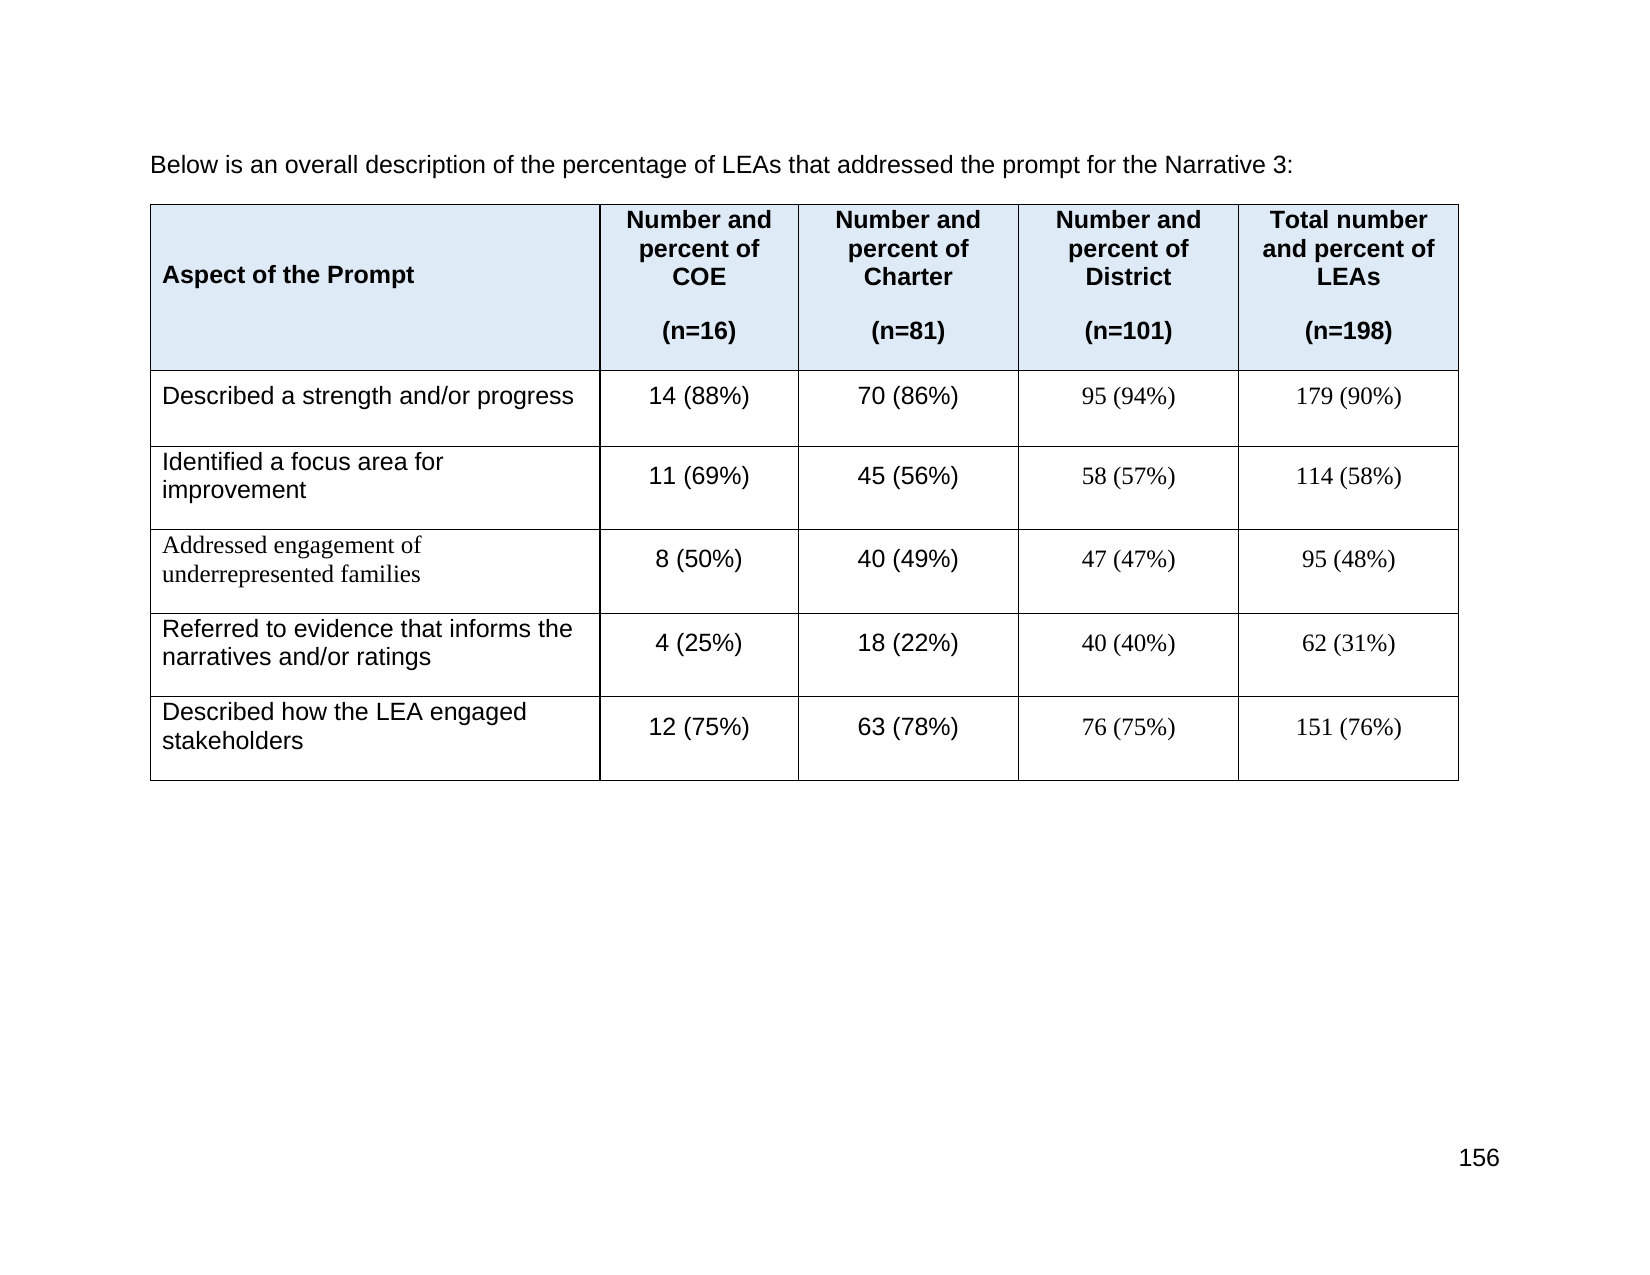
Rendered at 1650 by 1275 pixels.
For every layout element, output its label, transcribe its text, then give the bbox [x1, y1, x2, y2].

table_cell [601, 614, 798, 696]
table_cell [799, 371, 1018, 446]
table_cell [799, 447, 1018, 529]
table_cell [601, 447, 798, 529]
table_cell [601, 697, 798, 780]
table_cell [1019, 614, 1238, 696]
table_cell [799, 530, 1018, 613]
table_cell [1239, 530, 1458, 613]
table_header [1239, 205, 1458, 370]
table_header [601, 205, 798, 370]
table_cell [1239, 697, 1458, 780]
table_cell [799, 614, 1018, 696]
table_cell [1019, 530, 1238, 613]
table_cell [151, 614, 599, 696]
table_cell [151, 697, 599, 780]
text Below is an overall description of the percentage of LEAs that addressed the prompt for the Narrative 3: [150, 150, 1500, 179]
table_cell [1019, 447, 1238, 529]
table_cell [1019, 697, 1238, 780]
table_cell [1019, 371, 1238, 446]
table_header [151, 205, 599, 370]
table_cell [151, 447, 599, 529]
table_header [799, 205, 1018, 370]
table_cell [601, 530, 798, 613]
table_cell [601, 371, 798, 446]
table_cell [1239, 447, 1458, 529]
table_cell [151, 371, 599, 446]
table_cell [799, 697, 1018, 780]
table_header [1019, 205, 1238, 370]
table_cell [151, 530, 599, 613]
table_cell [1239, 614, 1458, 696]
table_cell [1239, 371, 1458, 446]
